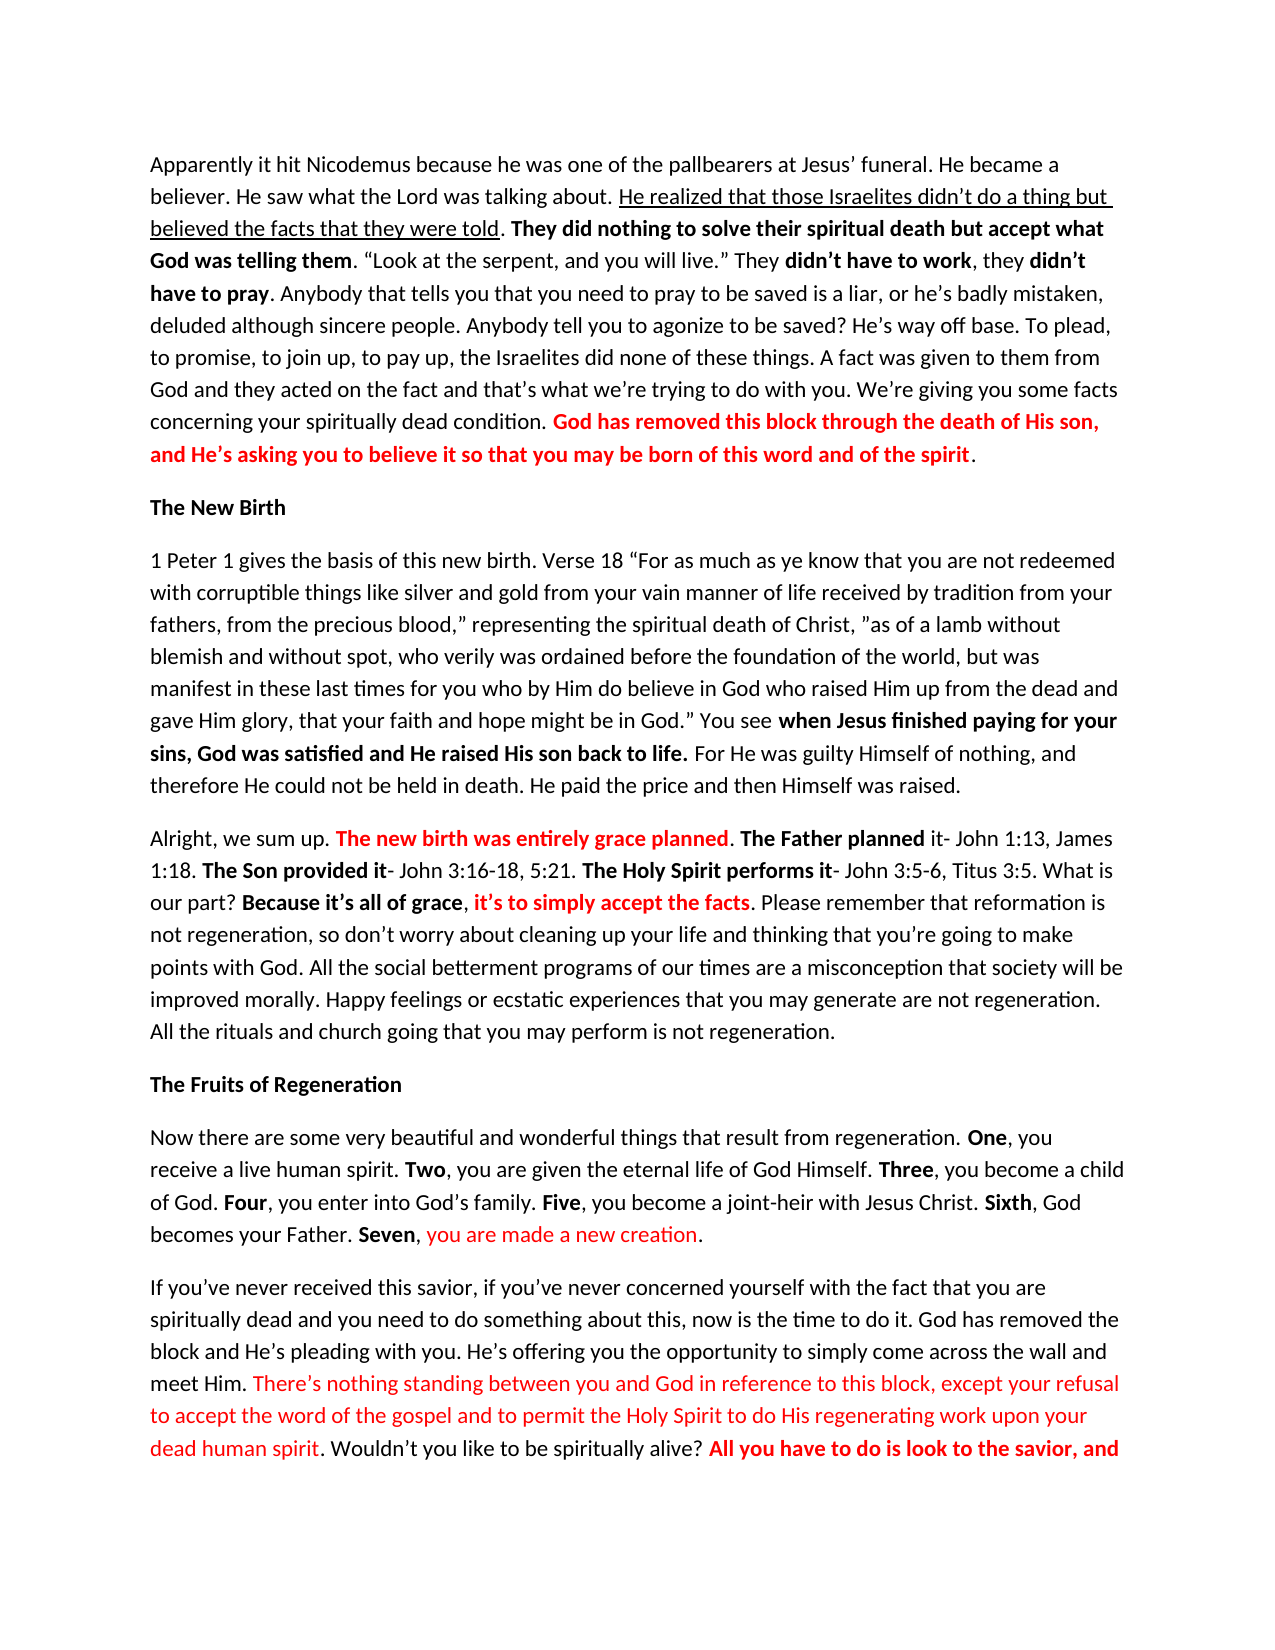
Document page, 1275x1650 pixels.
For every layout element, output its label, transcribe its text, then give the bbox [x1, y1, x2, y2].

text Now there are some very beautiful and wonderful things that result from regeneration. One, you receive a live human spirit. Two, you are given the eternal life of God Himself. Three, you become a child of God. Four, you enter into God’s family. Five, you become a joint-heir with Jesus Christ. Sixth, God becomes your Father. Seven, you are made a new creation. [150, 1123, 1125, 1248]
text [150, 1273, 1125, 1462]
text The New Birth [150, 493, 1125, 521]
text Apparently it hit Nicodemus because he was one of the pallbearers at Jesus’ funeral. He became a believer. He saw what the Lord was talking about. He realized that those Israelites didn’t do a thing but believed the facts that they were told. They did nothing to solve their spiritual death but accept what God was telling them. “Look at the serpent, and you will live.” They didn’t have to work, they didn’t have to pray. Anybody that tells you that you need to pray to be saved is a liar, or he’s badly mistaken, deluded although sincere people. Anybody tell you to agonize to be saved? He’s way off base. To plead, to promise, to join up, to pay up, the Israelites did none of these things. A fact was given to them from God and they acted on the fact and that’s what we’re trying to do with you. We’re giving you some facts concerning your spiritually dead condition. God has removed this block through the death of His son, and He’s asking you to believe it so that you may be born of this word and of the spirit. [150, 150, 1125, 468]
text Alright, we sum up. The new birth was entirely grace planned. The Father planned it- John 1:13, James 1:18. The Son provided it- John 3:16-18, 5:21. The Holy Spirit performs it- John 3:5-6, Titus 3:5. What is our part? Because it’s all of grace, it’s to simply accept the facts. Please remember that reformation is not regeneration, so don’t worry about cleaning up your life and thinking that you’re going to make points with God. All the social betterment programs of our times are a misconception that society will be improved morally. Happy feelings or ecstatic experiences that you may generate are not regeneration. All the rituals and church going that you may perform is not regeneration. [150, 824, 1125, 1045]
text The Fruits of Regeneration [150, 1070, 1125, 1098]
text 1 Peter 1 gives the basis of this new birth. Verse 18 “For as much as ye know that you are not redeemed with corruptible things like silver and gold from your vain manner of life received by tradition from your fathers, from the precious blood,” representing the spiritual death of Christ, ”as of a lamb without blemish and without spot, who verily was ordained before the foundation of the world, but was manifest in these last times for you who by Him do believe in God who raised Him up from the dead and gave Him glory, that your faith and hope might be in God.” You see when Jesus finished paying for your sins, God was satisfied and He raised His son back to life. For He was guilty Himself of nothing, and therefore He could not be held in death. He paid the price and then Himself was raised. [150, 546, 1125, 799]
